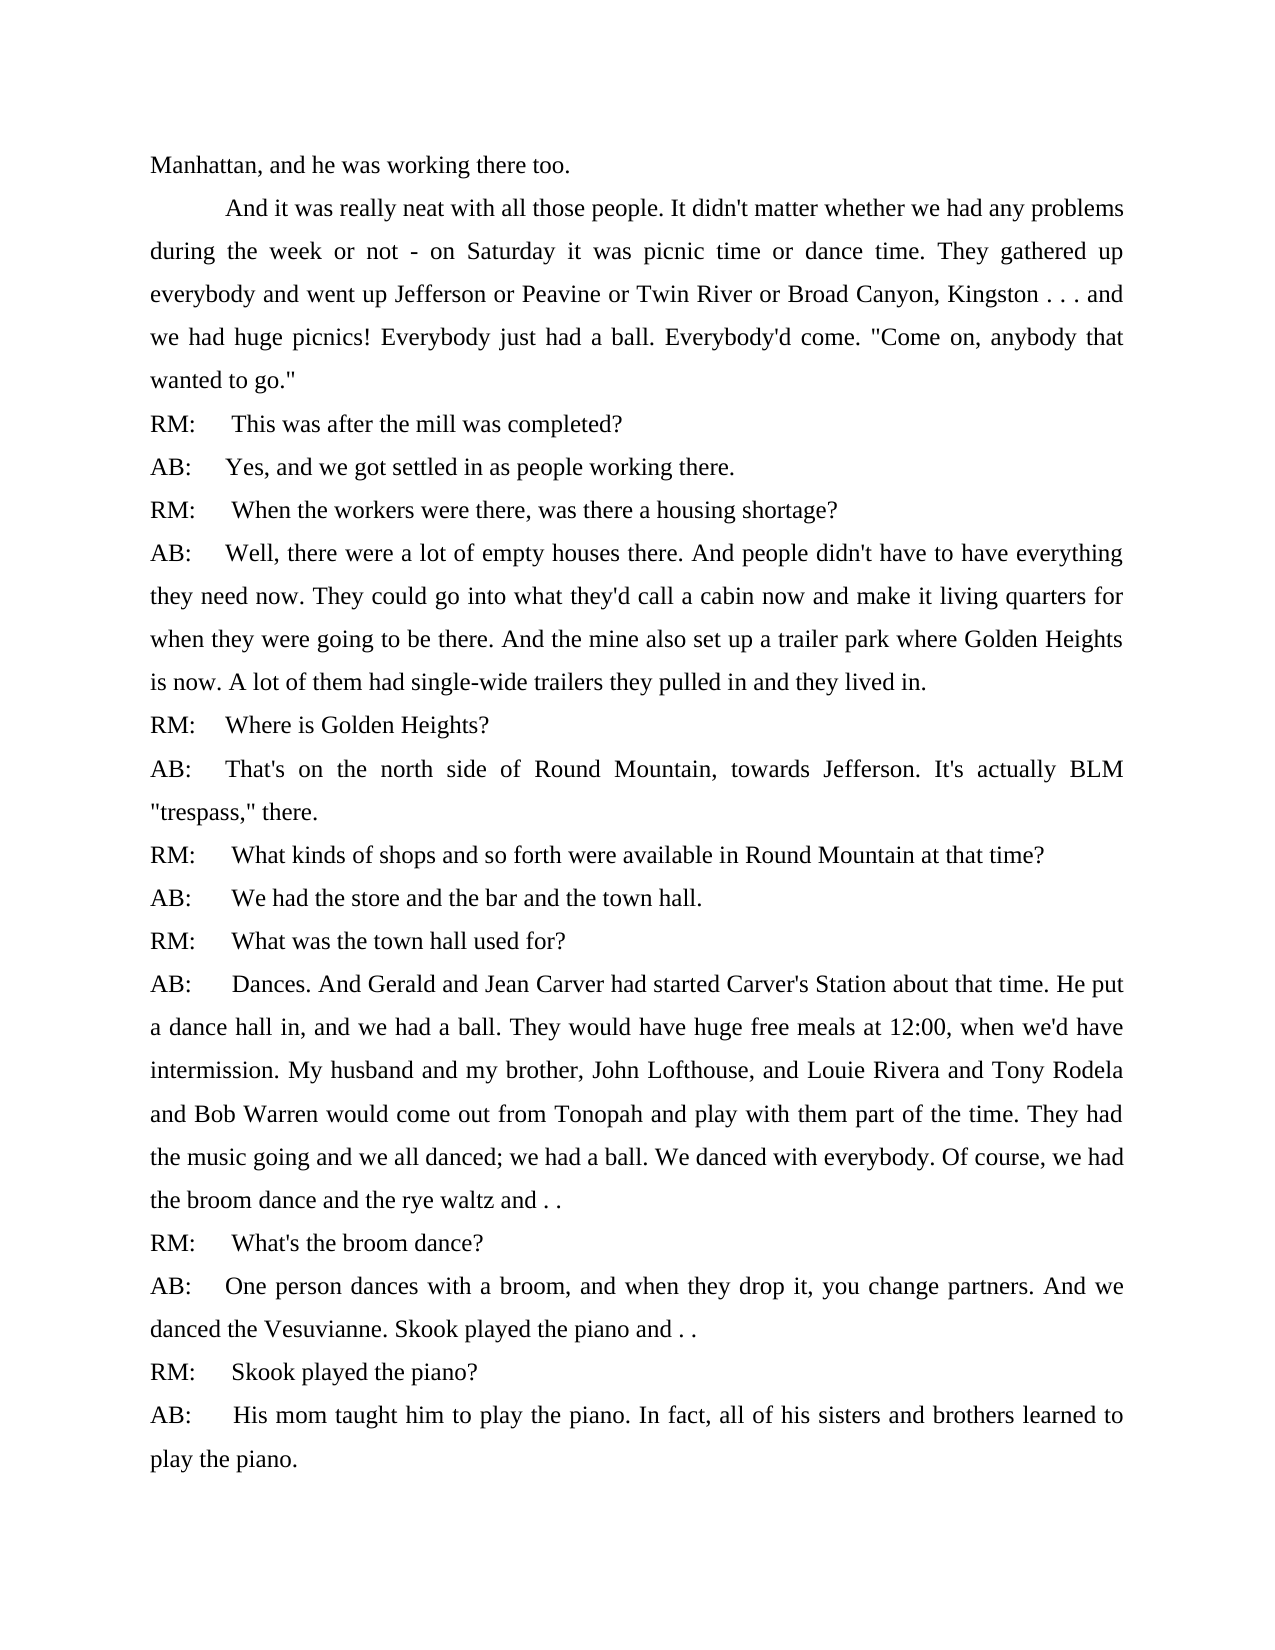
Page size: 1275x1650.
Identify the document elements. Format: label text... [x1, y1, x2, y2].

text AB: One person dances with a broom, and when they drop it, you change partners. And we danced the Vesuvianne. Skook played the piano and . . [150, 1271, 1125, 1343]
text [150, 150, 1125, 179]
text RM: Skook played the piano? [150, 1357, 1125, 1386]
text AB: That's on the north side of Round Mountain, towards Jefferson. It's actually BLM "trespass," there. [150, 754, 1125, 826]
text RM: This was after the mill was completed? [150, 409, 1125, 437]
text RM: When the workers were there, was there a housing shortage? [150, 495, 1125, 524]
text RM: What was the town hall used for? [150, 926, 1125, 955]
text AB: Yes, and we got settled in as people working there. [150, 452, 1125, 481]
text AB: We had the store and the bar and the town hall. [150, 883, 1125, 912]
text AB: Dances. And Gerald and Jean Carver had started Carver's Station about that time. He put a dance hall in, and we had a ball. They would have huge free meals at 12:00, when we'd have intermission. My husband and my brother, John Lofthouse, and Louie Rivera and Tony Rodela and Bob Warren would come out from Tonopah and play with them part of the time. They had the music going and we all danced; we had a ball. We danced with everybody. Of course, we had the broom dance and the rye waltz and . . [150, 969, 1125, 1214]
text RM: What kinds of shops and so forth were available in Round Mountain at that time? [150, 840, 1125, 869]
text AB: His mom taught him to play the piano. In fact, all of his sisters and brothers learned to play the piano. [150, 1401, 1125, 1472]
text RM: Where is Golden Heights? [150, 711, 1125, 739]
text And it was really neat with all those people. It didn't matter whether we had any problems during the week or not - on Saturday it was picnic time or dance time. They gathered up everybody and went up Jefferson or Peavine or Twin River or Broad Canyon, Kingston . . . and we had huge picnics! Everybody just had a ball. Everybody'd come. "Come on, anybody that wanted to go." [150, 193, 1125, 394]
text RM: What's the broom dance? [150, 1228, 1125, 1257]
text AB: Well, there were a lot of empty houses there. And people didn't have to have everything they need now. They could go into what they'd call a cabin now and make it living quarters for when they were going to be there. And the mine also set up a trailer park where Golden Heights is now. A lot of them had single-wide trailers they pulled in and they lived in. [150, 538, 1125, 696]
